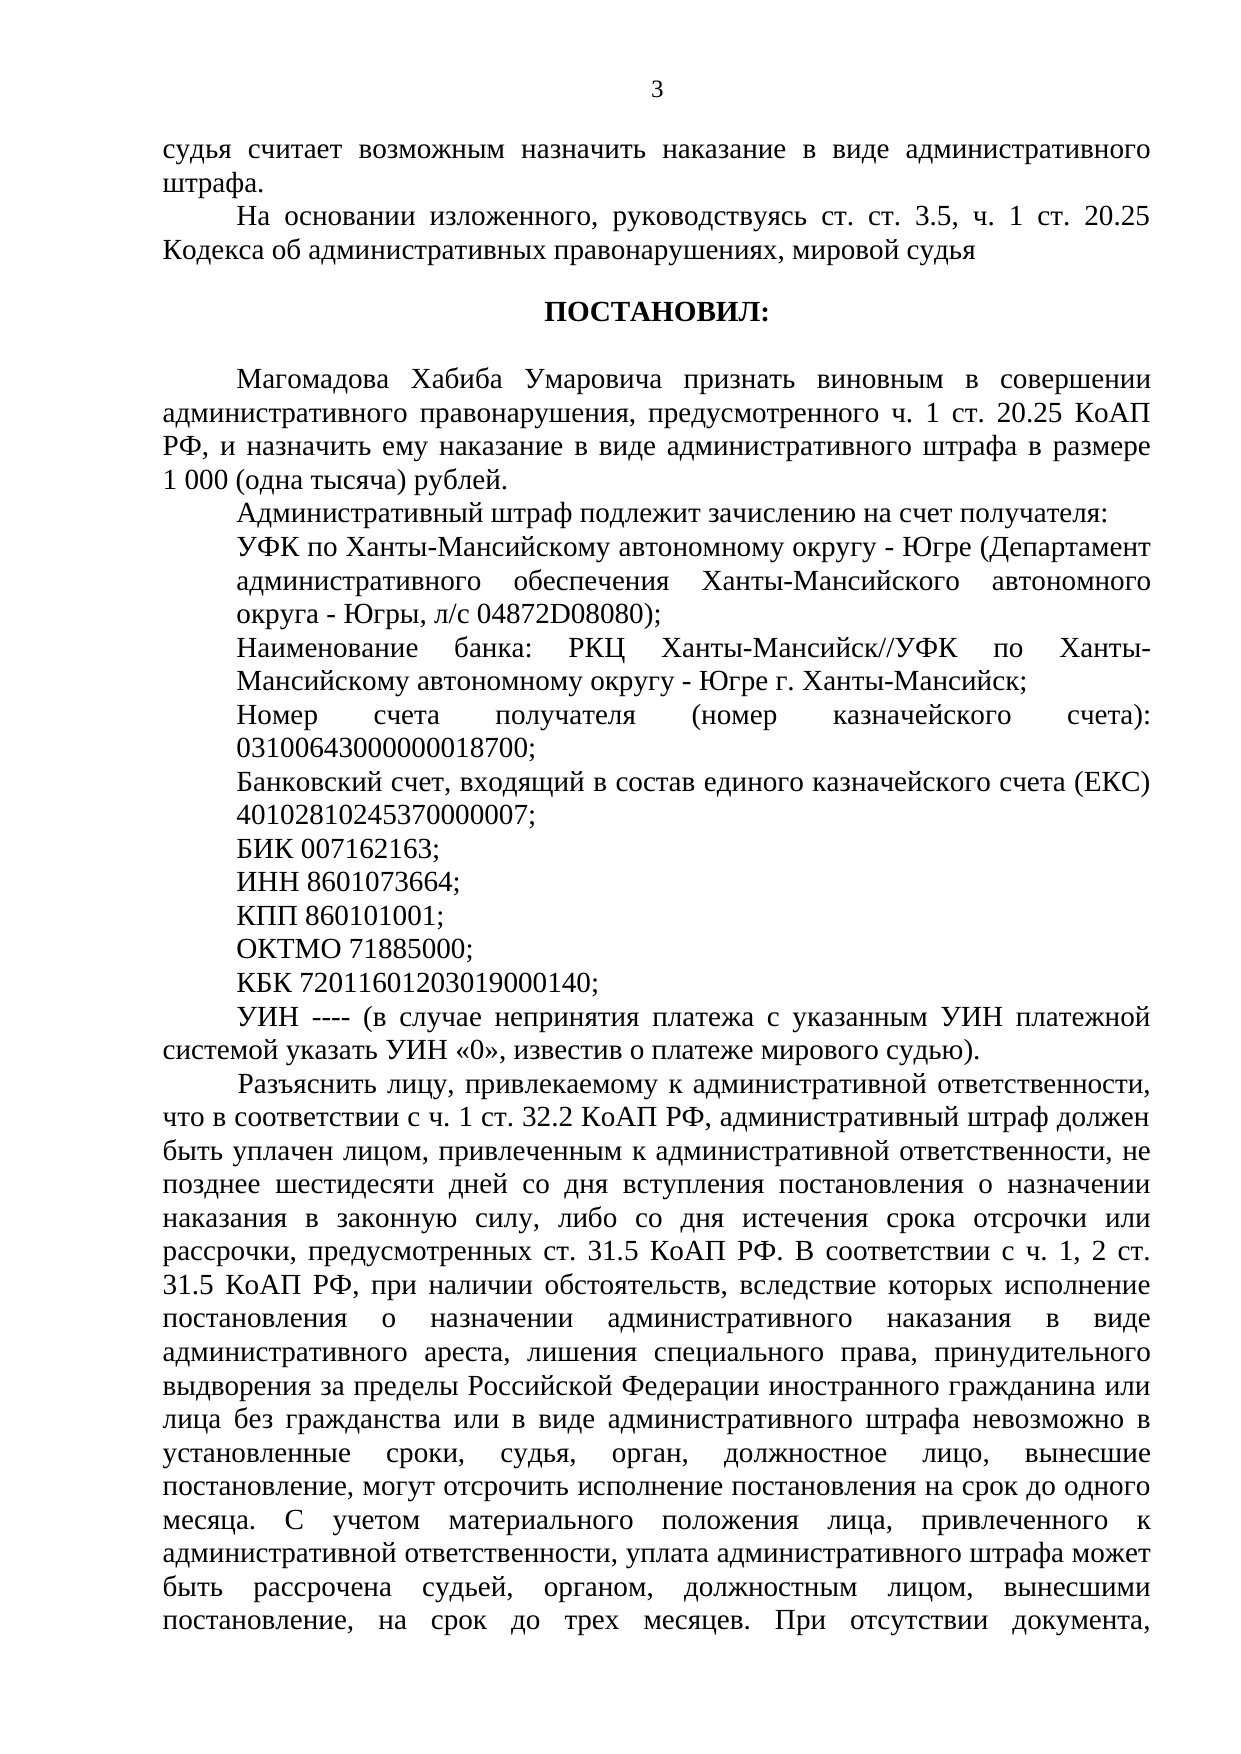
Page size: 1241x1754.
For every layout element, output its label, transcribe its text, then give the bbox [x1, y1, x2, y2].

text Банковский счет, входящий в состав единого казначейского счета (ЕКС) 40102810245370000007; [236, 764, 1152, 831]
text Административный штраф подлежит зачислению на счет получателя: [162, 496, 1152, 529]
text УФК по Ханты-Мансийскому автономному округу - Югре (Департамент административного обеспечения Ханты-Мансийского автономного округа - Югры, л/с 04872D08080); [236, 529, 1152, 630]
text КБК 72011601203019000140; [162, 965, 1152, 999]
text ОКТМО 71885000; [162, 932, 1152, 965]
text Наименование банка: РКЦ Ханты-Мансийск//УФК по Ханты- Мансийскому автономному округу - Югре г. Ханты-Мансийск; [236, 630, 1152, 697]
text ИНН 8601073664; [162, 864, 1152, 898]
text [162, 1066, 1152, 1636]
text КПП 860101001; [162, 898, 1152, 932]
text БИК 007162163; [162, 831, 1152, 864]
text На основании изложенного, руководствуясь ст. ст. 3.5, ч. 1 ст. 20.25 Кодекса об административных правонарушениях, мировой судья [162, 198, 1152, 266]
text Магомадова Хабиба Умаровича признать виновным в совершении административного правонарушения, предусмотренного ч. 1 ст. 20.25 КоАП РФ, и назначить ему наказание в виде административного штрафа в размере 1 000 (одна тысяча) рублей. [162, 361, 1152, 496]
text Номер счета получателя (номер казначейского счета): 03100643000000018700; [236, 697, 1152, 764]
text УИН ---- (в случае непринятия платежа с указанным УИН платежной системой указать УИН «0», известив о платеже мирового судью). [162, 999, 1152, 1066]
text ПОСТАНОВИЛ: [162, 294, 1152, 328]
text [162, 131, 1152, 198]
